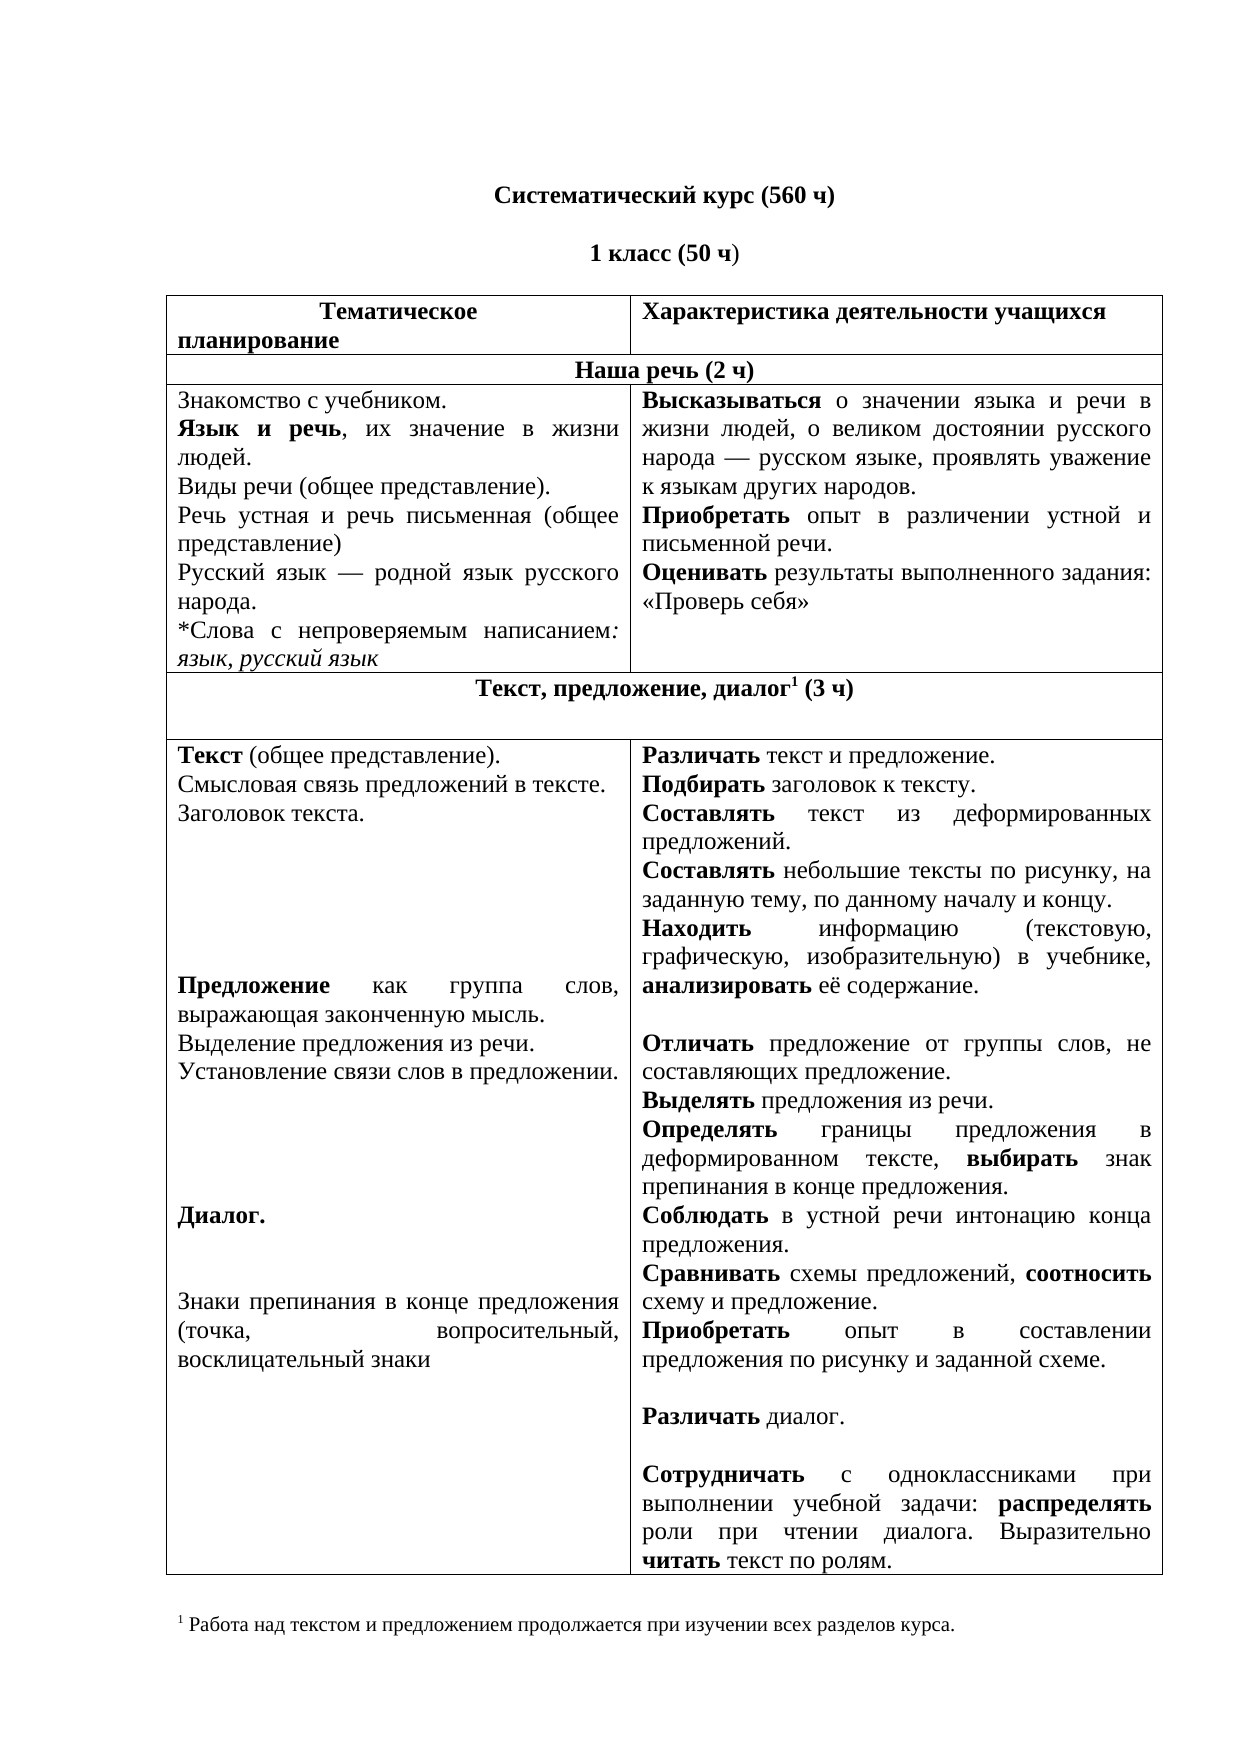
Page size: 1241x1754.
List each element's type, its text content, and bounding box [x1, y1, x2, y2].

table_cell Текст, предложение, диалог (3 ч) [167, 673, 1162, 739]
table_header Тематическое планирование [167, 296, 630, 354]
table_cell Высказываться о значении языка и речи в жизни людей, о великом достоянии русского народа — русском языке, проявлять уважение к языкам других народов. Приобретать опыт в различении устной и письменной речи. Оценивать результаты выполненного задания: «Проверь себя» [631, 385, 1162, 672]
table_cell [167, 740, 630, 1574]
table_cell Знакомство с учебником. Язык и речь, их значение в жизни людей. Виды речи (общее представление). Речь устная и речь письменная (общее представление) Русский язык — родной язык русского народа. *Слова с непроверяемым написанием: язык, русский язык [167, 385, 630, 672]
table_cell Наша речь (2 ч) [167, 355, 1162, 384]
text Систематический курс (560 ч) [177, 180, 1152, 209]
text 1 класс (50 ч) [177, 238, 1152, 267]
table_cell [631, 740, 1162, 1574]
table_header Характеристика деятельности учащихся [631, 296, 1162, 354]
